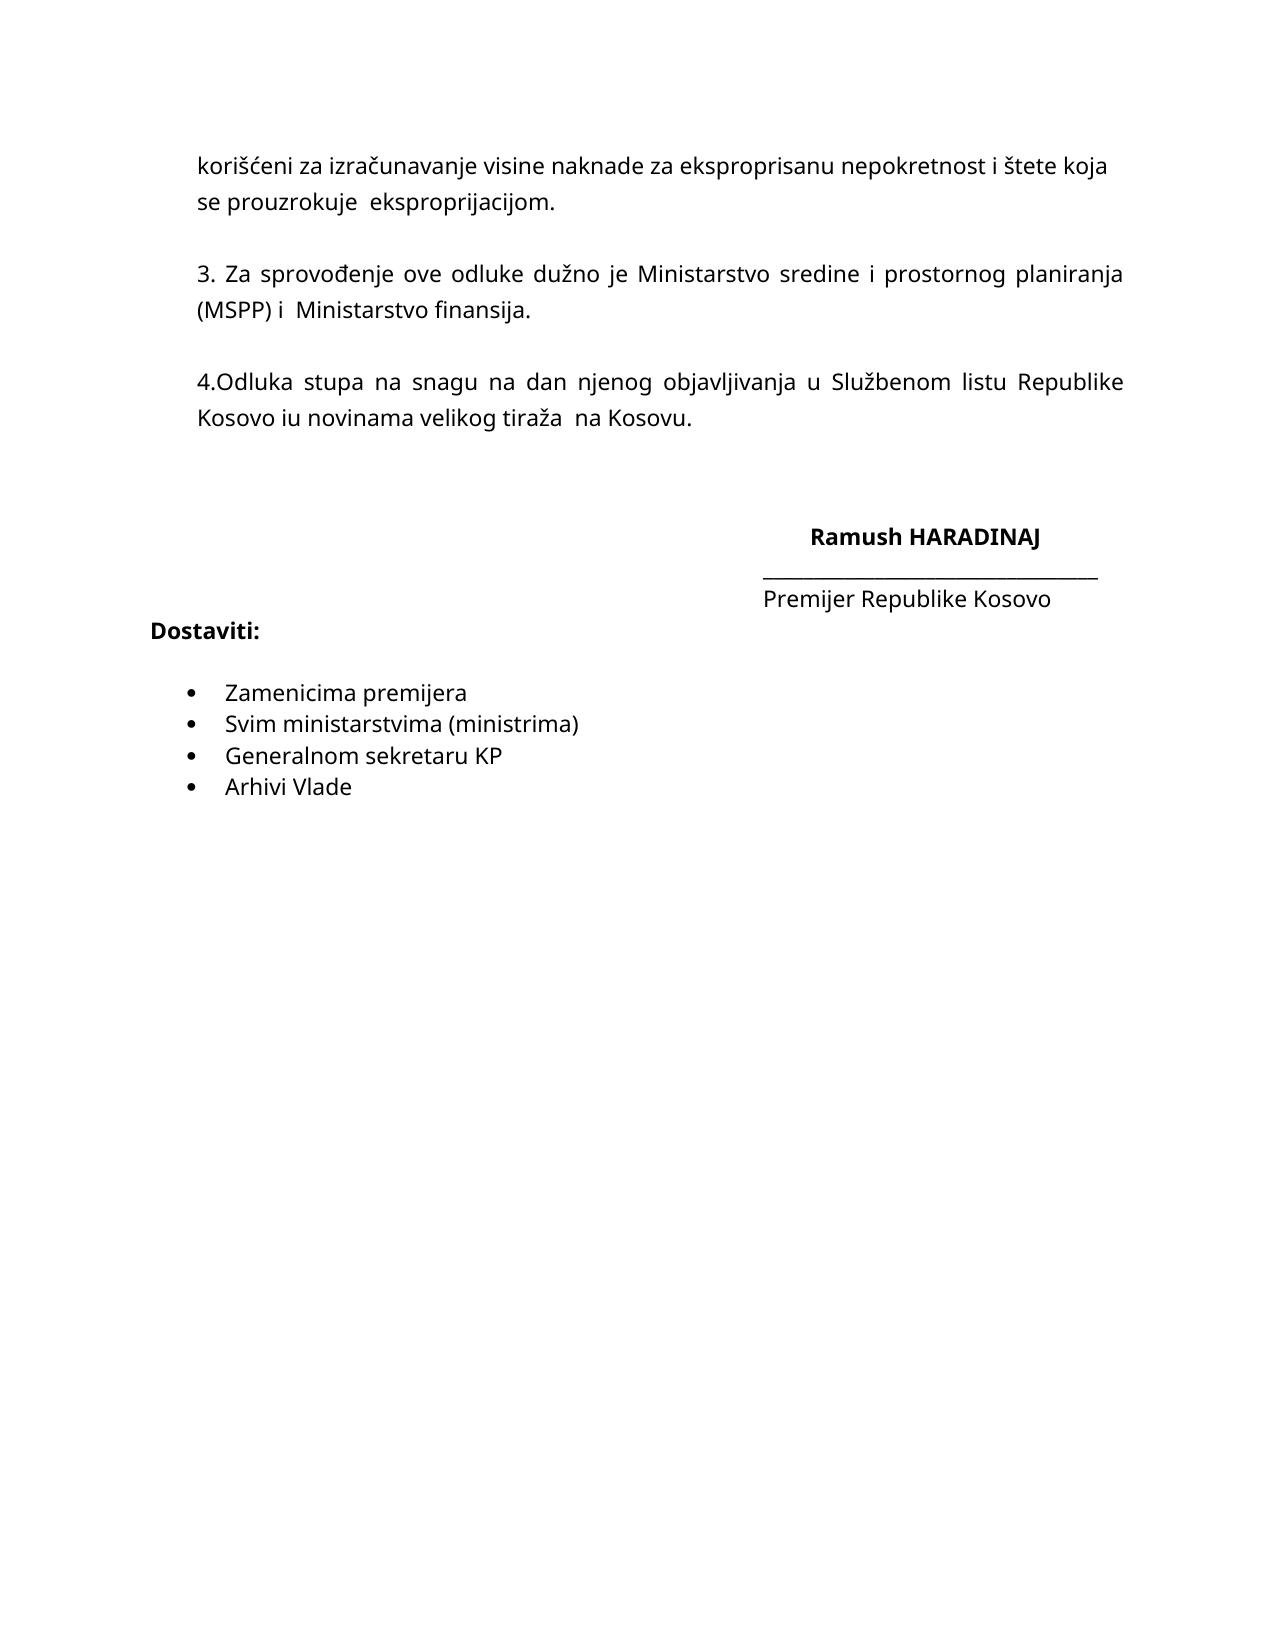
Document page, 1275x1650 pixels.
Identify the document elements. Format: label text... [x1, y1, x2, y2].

list 3. Za sprovođenje ove odluke dužno je Ministarstvo sredine i prostornog planiranja (MSPP) i Ministarstvo finansija. [197, 258, 1125, 325]
list Svim ministarstvima (ministrima) [187, 708, 1125, 739]
list Generalnom sekretaru KP [187, 739, 1125, 771]
text Dostaviti: [150, 614, 1125, 646]
text _________________________________ [150, 552, 1125, 583]
text Premijer Republike Kosovo [150, 583, 1125, 614]
list Zamenicima premijera [187, 677, 1125, 708]
list 4.Odluka stupa na snagu na dan njenog objavljivanja u Službenom listu Republike Kosovo iu novinama velikog tiraža na Kosovu. [197, 366, 1125, 433]
text Ramush HARADINAJ [262, 521, 1125, 552]
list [197, 150, 1125, 217]
list Arhivi Vlade [187, 771, 1125, 802]
